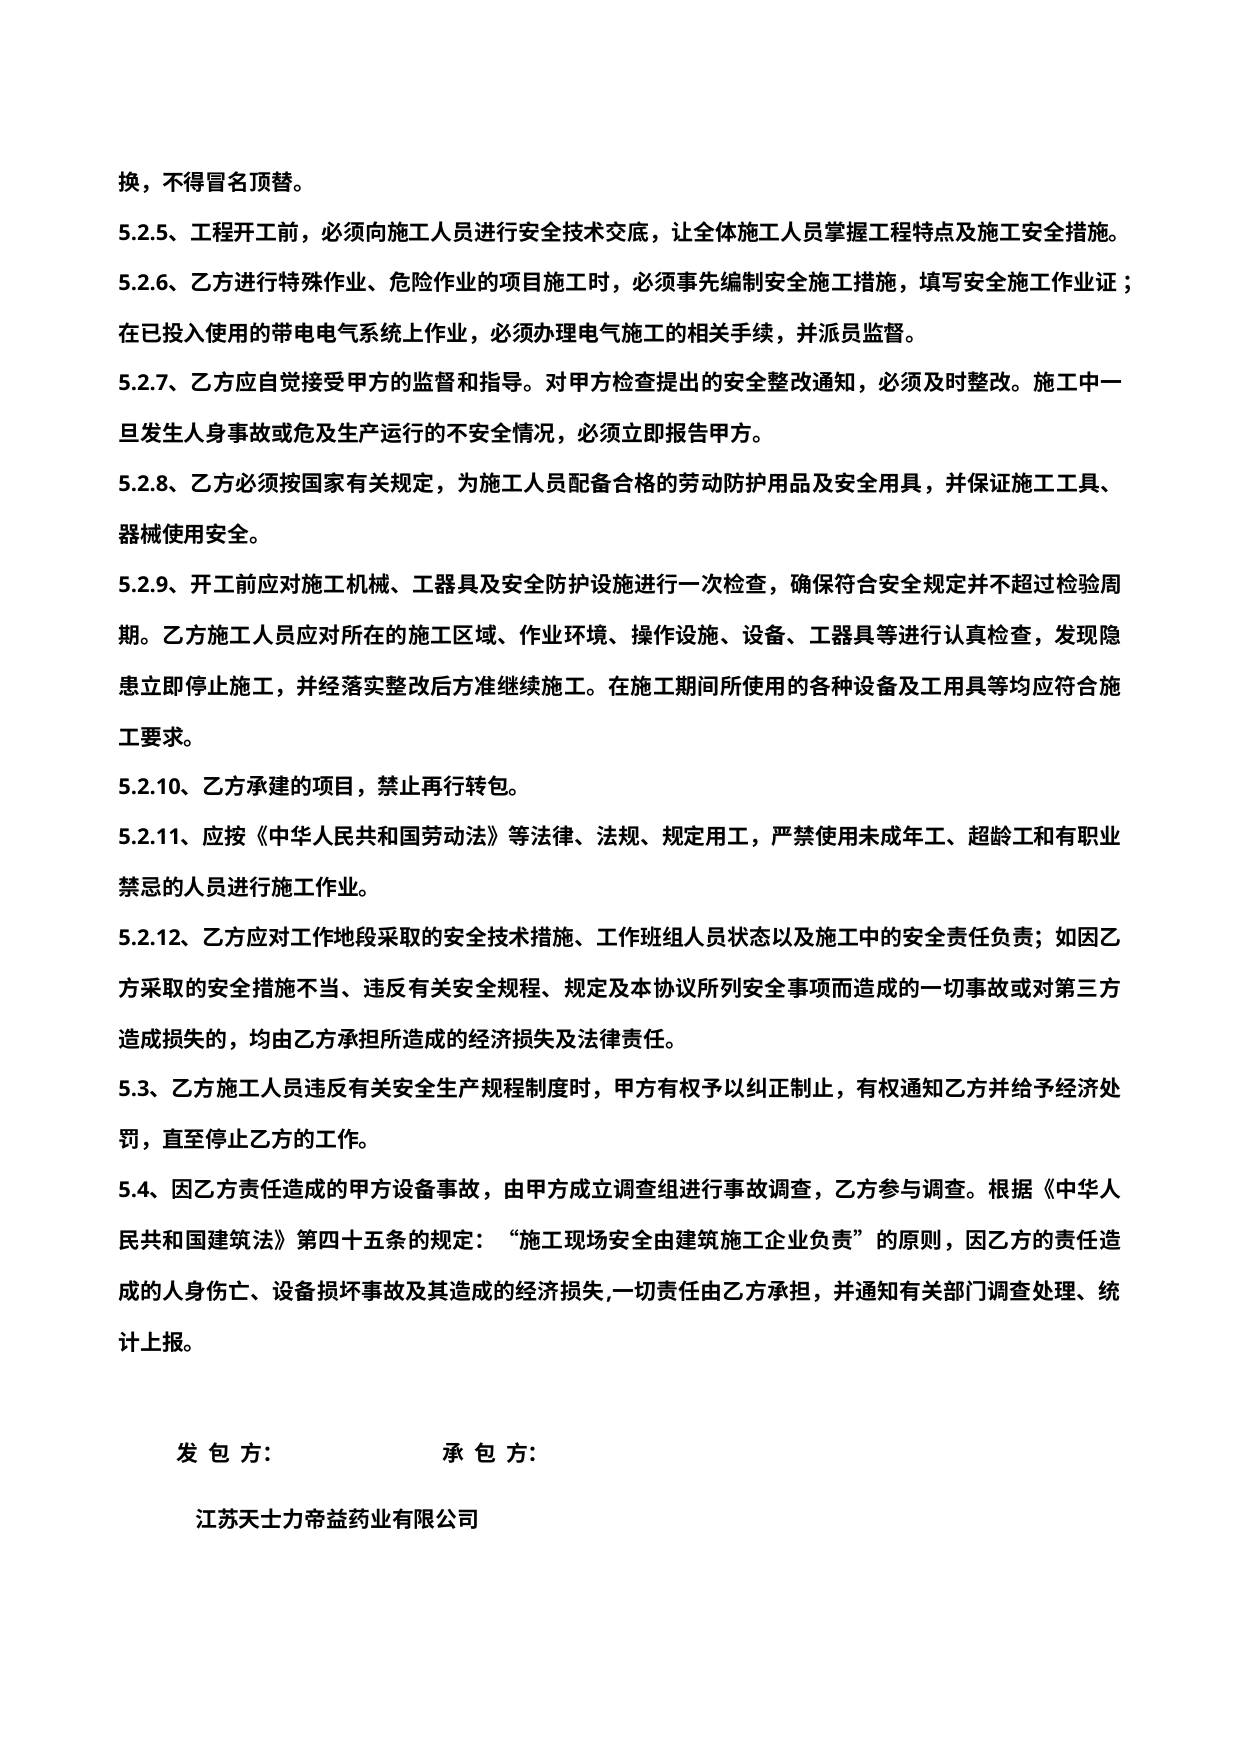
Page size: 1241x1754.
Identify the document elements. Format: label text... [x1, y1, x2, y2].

text 5.2.9、开工前应对施工机械、工器具及安全防护设施进行一次检查，确保符合安全规定并不超过检验周期。乙方施工人员应对所在的施工区域、作业环境、操作设施、设备、工器具等进行认真检查，发现隐患立即停止施工，并经落实整改后方准继续施工。在施工期间所使用的各种设备及工用具等均应符合施工要求。 [118, 566, 1122, 752]
text 5.2.11、应按《中华人民共和国劳动法》等法律、法规、规定用工，严禁使用未成年工、超龄工和有职业禁忌的人员进行施工作业。 [118, 818, 1122, 903]
text 5.3、乙方施工人员违反有关安全生产规程制度时，甲方有权予以纠正制止，有权通知乙方并给予经济处罚，直至停止乙方的工作。 [118, 1070, 1122, 1155]
text 5.2.5、工程开工前，必须向施工人员进行安全技术交底，让全体施工人员掌握工程特点及施工安全措施。 [118, 214, 1122, 248]
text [118, 164, 1122, 198]
text 5.2.8、乙方必须按国家有关规定，为施工人员配备合格的劳动防护用品及安全用具，并保证施工工具、器械使用安全。 [118, 465, 1122, 550]
text 5.4、因乙方责任造成的甲方设备事故，由甲方成立调查组进行事故调查，乙方参与调查。根据《中华人民共和国建筑法》第四十五条的规定：“施工现场安全由建筑施工企业负责”的原则，因乙方的责任造成的人身伤亡、设备损坏事故及其造成的经济损失,一切责任由乙方承担，并通知有关部门调查处理、统计上报。 [118, 1171, 1122, 1358]
text 发 包 方： 承 包 方： [176, 1435, 1122, 1469]
text 5.2.10、乙方承建的项目，禁止再行转包。 [118, 768, 1122, 802]
text 5.2.6、乙方进行特殊作业、危险作业的项目施工时，必须事先编制安全施工措施，填写安全施工作业证；在已投入使用的带电电气系统上作业，必须办理电气施工的相关手续，并派员监督。 [118, 263, 1122, 348]
text 5.2.12、乙方应对工作地段采取的安全技术措施、工作班组人员状态以及施工中的安全责任负责；如因乙方采取的安全措施不当、违反有关安全规程、规定及本协议所列安全事项而造成的一切事故或对第三方造成损失的，均由乙方承担所造成的经济损失及法律责任。 [118, 919, 1122, 1054]
text 江苏天士力帝益药业有限公司 [118, 1501, 1122, 1535]
text 5.2.7、乙方应自觉接受甲方的监督和指导。对甲方检查提出的安全整改通知，必须及时整改。施工中一旦发生人身事故或危及生产运行的不安全情况，必须立即报告甲方。 [118, 364, 1122, 449]
